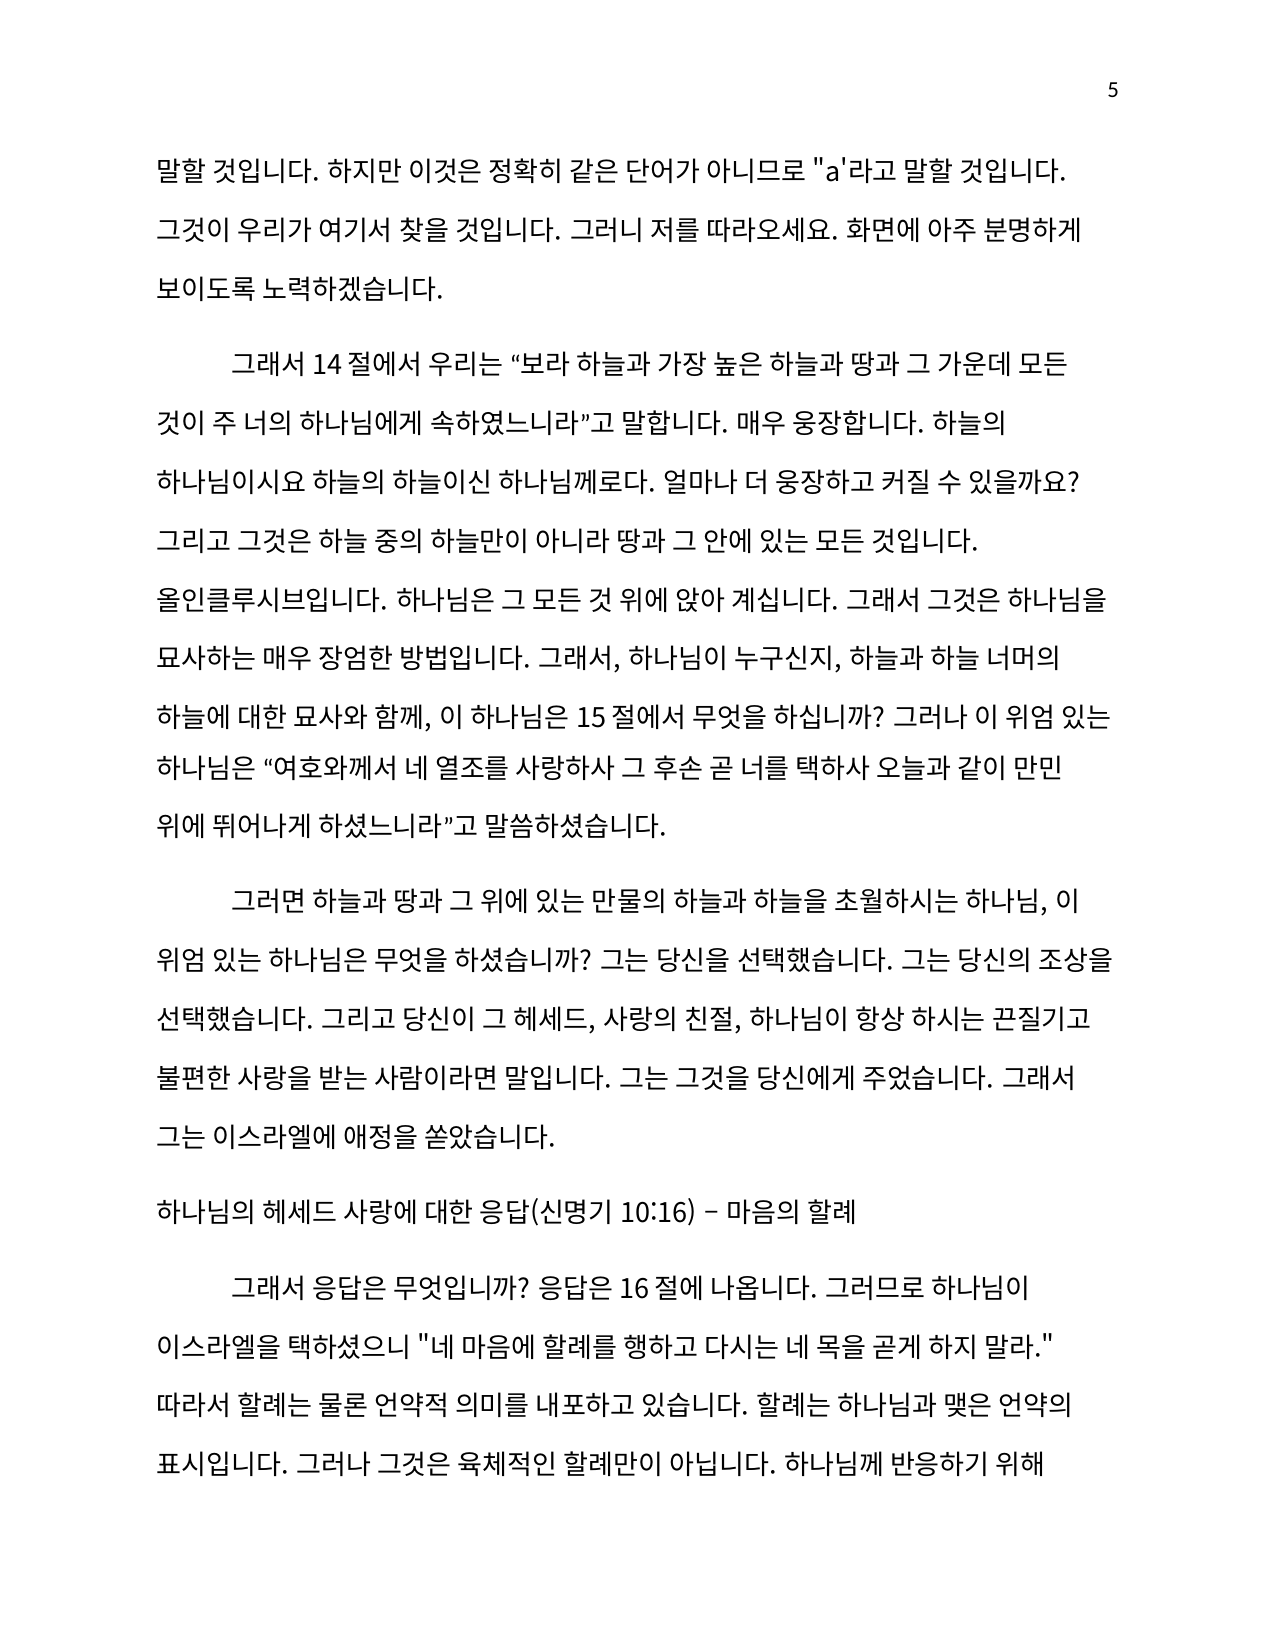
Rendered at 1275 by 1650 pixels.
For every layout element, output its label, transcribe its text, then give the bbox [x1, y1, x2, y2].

text 그러면 하늘과 땅과 그 위에 있는 만물의 하늘과 하늘을 초월하시는 하나님, 이 위엄 있는 하나님은 무엇을 하셨습니까? 그는 당신을 선택했습니다. 그는 당신의 조상을 선택했습니다. 그리고 당신이 그 헤세드, 사랑의 친절, 하나님이 항상 하시는 끈질기고 불편한 사랑을 받는 사람이라면 말입니다. 그는 그것을 당신에게 주었습니다. 그래서 그는 이스라엘에 애정을 쏟았습니다. [156, 880, 1118, 1155]
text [156, 1267, 1118, 1482]
text 하나님의 헤세드 사랑에 대한 응답(신명기 10:16) – 마음의 할례 [156, 1191, 1118, 1230]
text 그래서 14절에서 우리는 “보라 하늘과 가장 높은 하늘과 땅과 그 가운데 모든 것이 주 너의 하나님에게 속하였느니라”고 말합니다. 매우 웅장합니다. 하늘의 하나님이시요 하늘의 하늘이신 하나님께로다. 얼마나 더 웅장하고 커질 수 있을까요? 그리고 그것은 하늘 중의 하늘만이 아니라 땅과 그 안에 있는 모든 것입니다. 올인클루시브입니다. 하나님은 그 모든 것 위에 앉아 계십니다. 그래서 그것은 하나님을 묘사하는 매우 장엄한 방법입니다. 그래서, 하나님이 누구신지, 하늘과 하늘 너머의 하늘에 대한 묘사와 함께, 이 하나님은 15절에서 무엇을 하십니까? 그러나 이 위엄 있는 하나님은 “여호와께서 네 열조를 사랑하사 그 후손 곧 너를 택하사 오늘과 같이 만민 위에 뛰어나게 하셨느니라”고 말씀하셨습니다. [156, 343, 1118, 844]
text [156, 150, 1118, 307]
